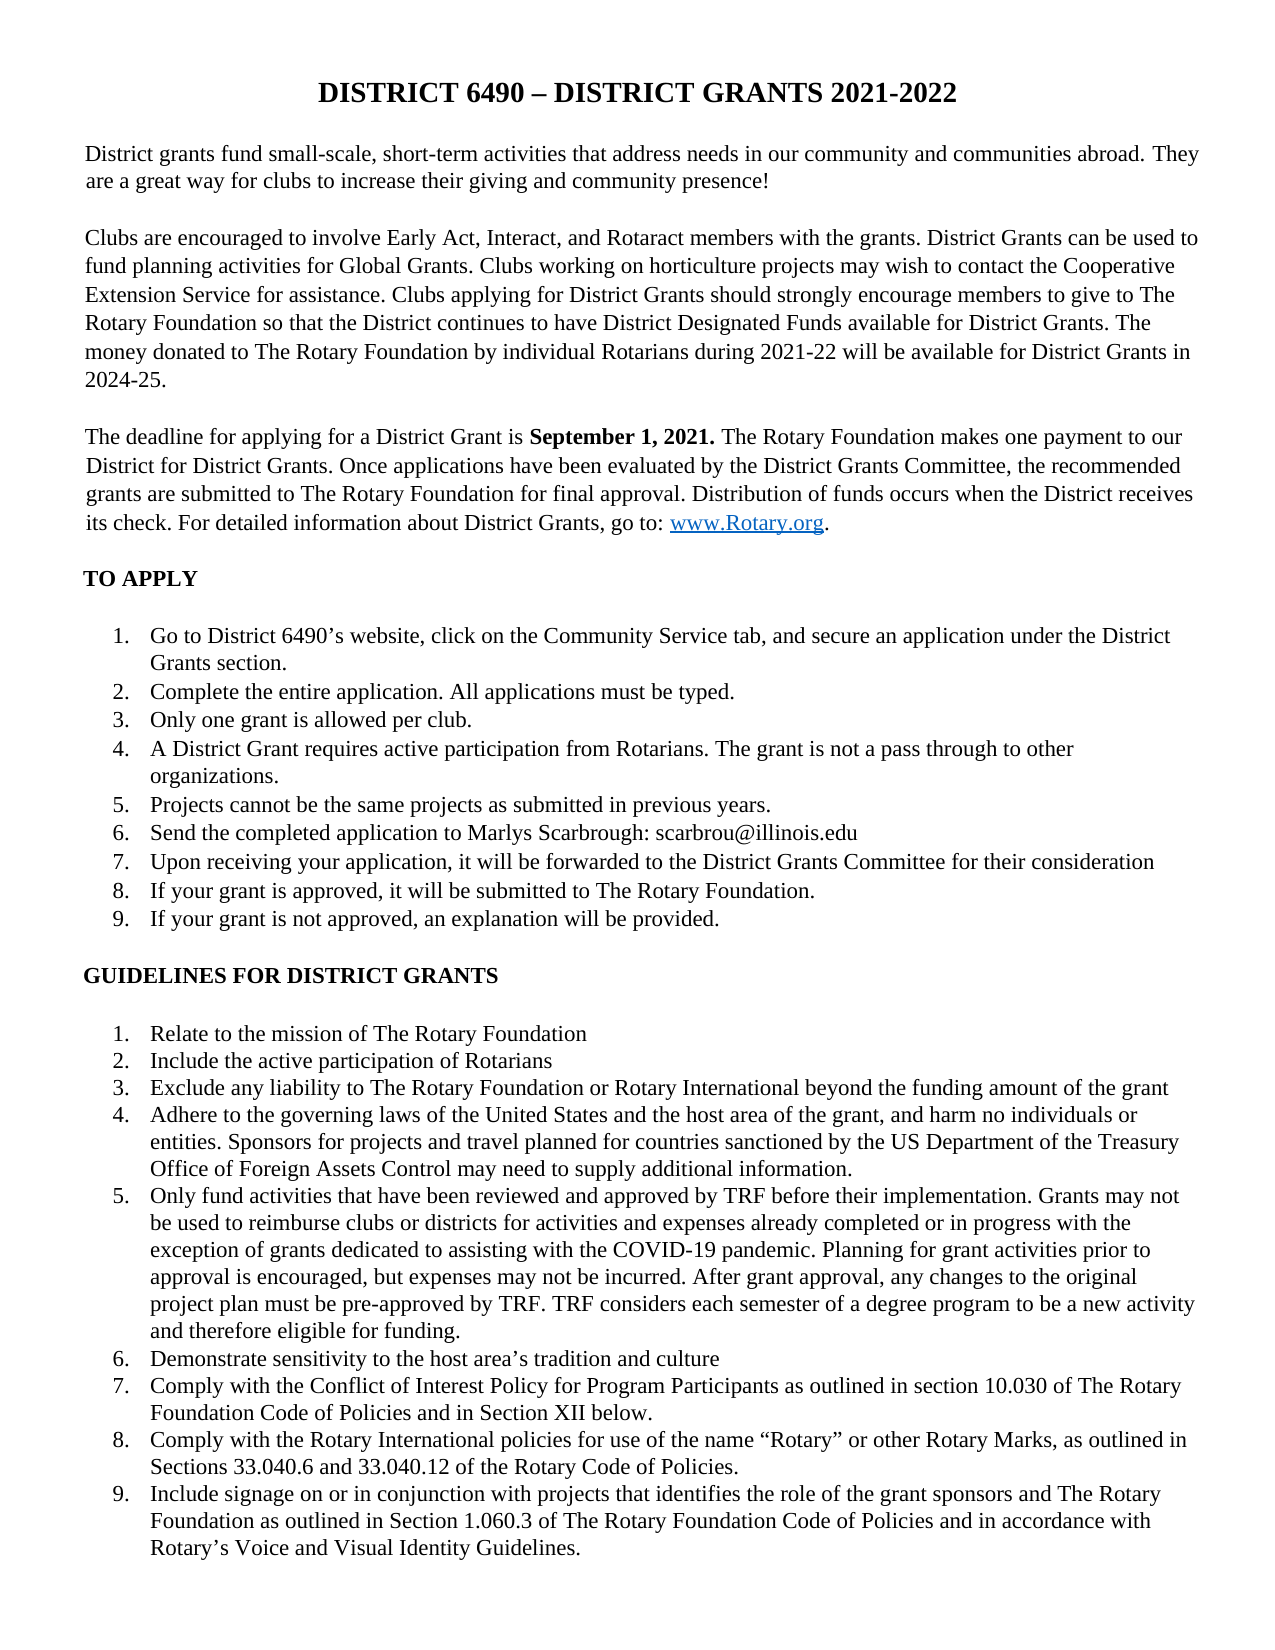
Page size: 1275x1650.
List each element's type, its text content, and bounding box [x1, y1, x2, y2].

list A District Grant requires active participation from Rotarians. The grant is not a pass through to other organizations. [112, 735, 1200, 788]
list Include the active participation of Rotarians [112, 1047, 1200, 1073]
subtitle GUIDELINES FOR DISTRICT GRANTS [83, 962, 1200, 989]
list Exclude any liability to The Rotary Foundation or Rotary International beyond the funding amount of the grant [112, 1074, 1200, 1100]
list Upon receiving your application, it will be forwarded to the District Grants Committee for their consideration [112, 848, 1200, 874]
list Relate to the mission of The Rotary Foundation [112, 1020, 1200, 1046]
list Go to District 6490’s website, click on the Community Service tab, and secure an application under the District Grants section. [112, 622, 1200, 676]
list Demonstrate sensitivity to the host area’s tradition and culture [112, 1345, 1200, 1371]
subtitle DISTRICT 6490 – DISTRICT GRANTS 2021-2022 [75, 75, 1200, 108]
list Include signage on or in conjunction with projects that identifies the role of the grant sponsors and The Rotary Foundation as outlined in Section 1.060.3 of The Rotary Foundation Code of Policies and in accordance with Rotary’s Voice and Visual Identity Guidelines. [112, 1480, 1200, 1561]
list Send the completed application to Marlys Scarbrough: scarbrou@illinois.edu [112, 819, 1200, 846]
list Only one grant is allowed per club. [112, 706, 1200, 733]
list If your grant is approved, it will be submitted to The Rotary Foundation. [112, 877, 1200, 903]
list Comply with the Rotary International policies for use of the name “Rotary” or other Rotary Marks, as outlined in Sections 33.040.6 and 33.040.12 of the Rotary Code of Policies. [112, 1426, 1200, 1479]
text The deadline for applying for a District Grant is September 1, 2021. The Rotary Foundation makes one payment to our District for District Grants. Once applications have been evaluated by the District Grants Committee, the recommended grants are submitted to The Rotary Foundation for final approval. Distribution of funds occurs when the District receives its check. For detailed information about District Grants, go to: www.Rotary.org. [84, 423, 1200, 535]
list If your grant is not approved, an explanation will be provided. [112, 905, 1200, 932]
text Clubs are encouraged to involve Early Act, Interact, and Rotaract members with the grants. District Grants can be used to fund planning activities for Global Grants. Clubs working on horticulture projects may wish to contact the Cooperative Extension Service for assistance. Clubs applying for District Grants should strongly encourage members to give to The Rotary Foundation so that the District continues to have District Designated Funds available for District Grants. The money donated to The Rotary Foundation by individual Rotarians during 2021-22 will be available for District Grants in 2024-25. [84, 224, 1200, 392]
subtitle TO APPLY [83, 565, 1200, 592]
list Adhere to the governing laws of the United States and the host area of the grant, and harm no individuals or entities. Sponsors for projects and travel planned for countries sanctioned by the US Department of the Treasury Office of Foreign Assets Control may need to supply additional information. [112, 1101, 1200, 1181]
list Comply with the Conflict of Interest Policy for Program Participants as outlined in section 10.030 of The Rotary Foundation Code of Policies and in Section XII below. [112, 1372, 1200, 1425]
list Projects cannot be the same projects as submitted in previous years. [112, 791, 1200, 817]
list Complete the entire application. All applications must be typed. [112, 678, 1200, 704]
list Only fund activities that have been reviewed and approved by TRF before their implementation. Grants may not be used to reimburse clubs or districts for activities and expenses already completed or in progress with the exception of grants dedicated to assisting with the COVID-19 pandemic. Planning for grant activities prior to approval is encouraged, but expenses may not be incurred. After grant approval, any changes to the original project plan must be pre-approved by TRF. TRF considers each semester of a degree program to be a new activity and therefore eligible for funding. [112, 1182, 1200, 1344]
text District grants fund small-scale, short-term activities that address needs in our community and communities abroad. They are a great way for clubs to increase their giving and community presence! [84, 139, 1200, 193]
